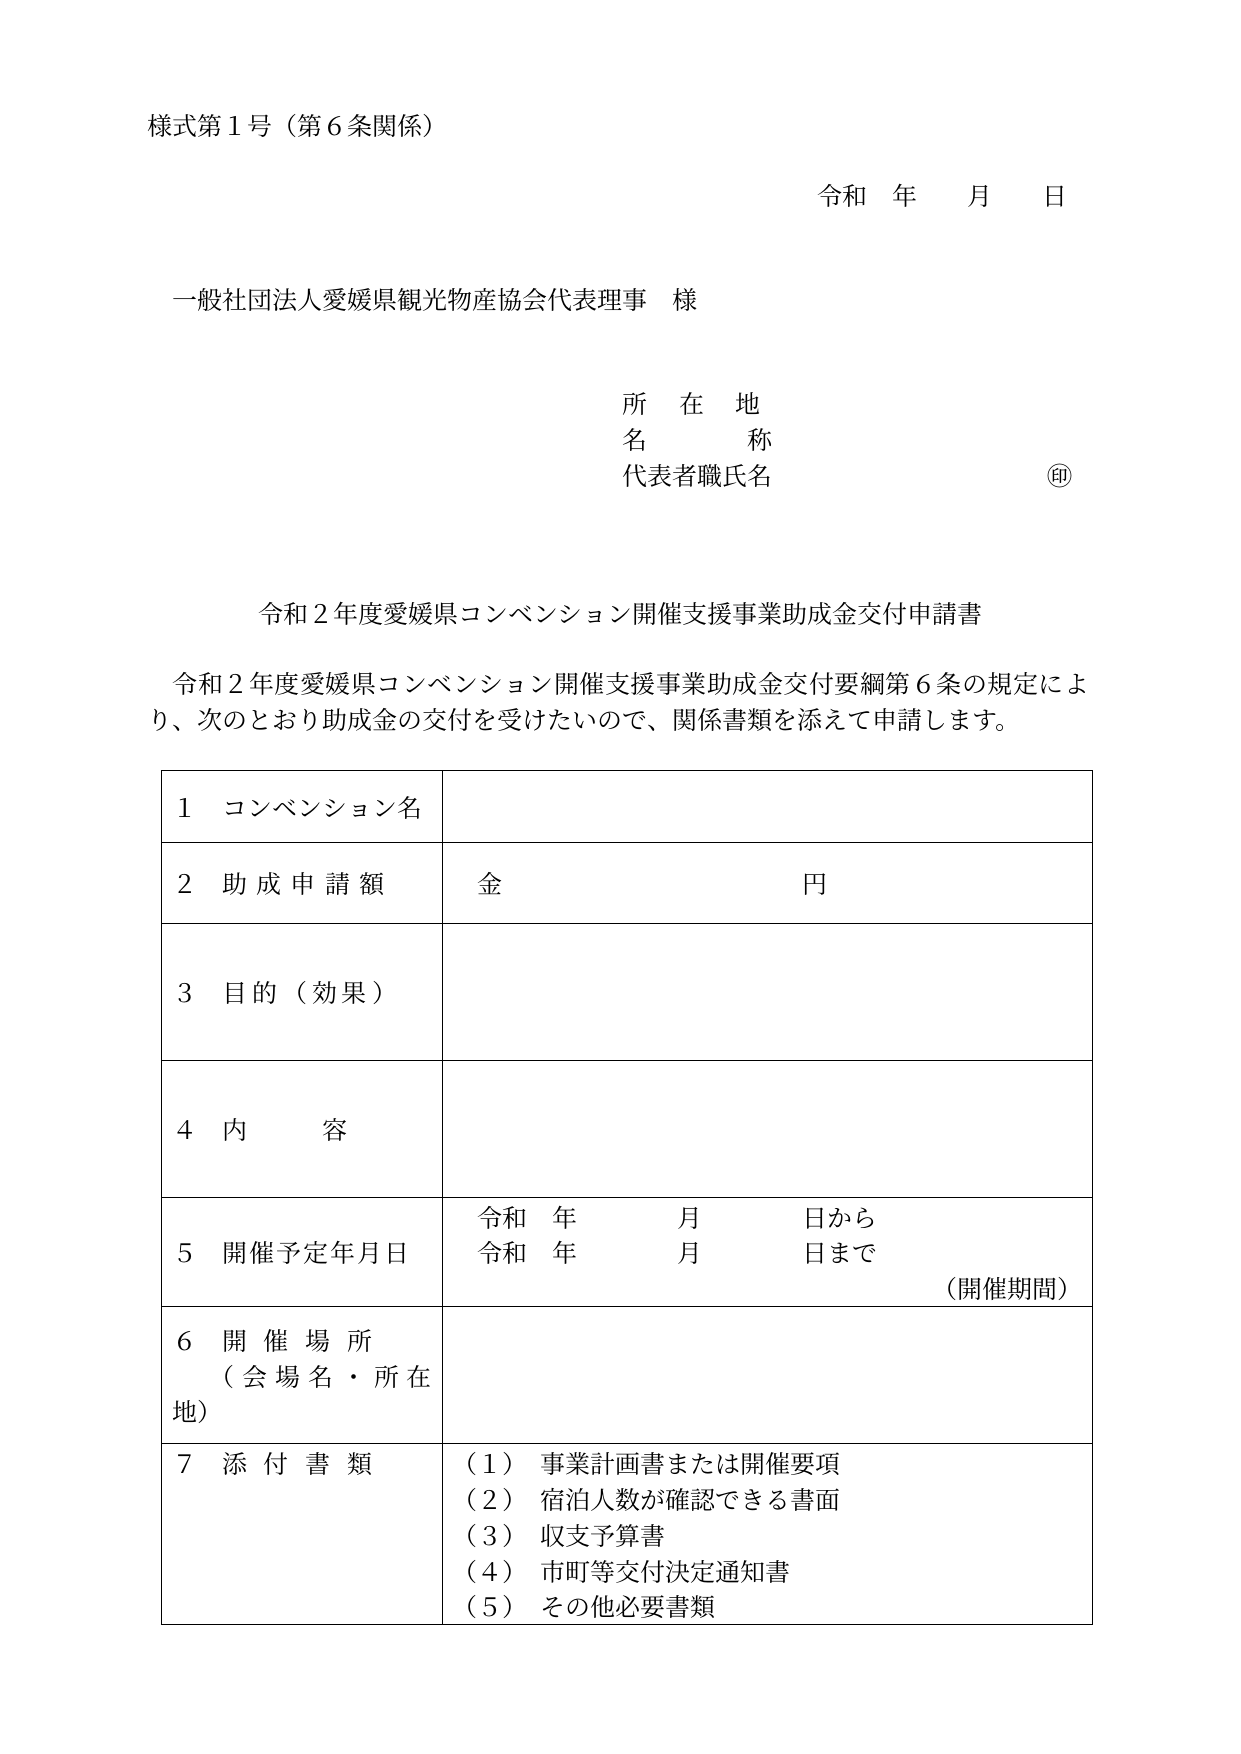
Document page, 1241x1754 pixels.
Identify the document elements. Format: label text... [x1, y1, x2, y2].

table_cell [443, 924, 1092, 1060]
text 令和２年度愛媛県コンベンション開催支援事業助成金交付要綱第６条の規定により、次のとおり助成金の交付を受けたいので、関係書類を添えて申請します。 [148, 664, 1092, 736]
table_cell ５ 開催予定年月日 [162, 1198, 442, 1306]
table_cell [443, 1307, 1092, 1443]
text 一般社団法人愛媛県観光物産協会代表理事 様 [148, 280, 1092, 316]
text 所 在 地 [148, 384, 1092, 420]
table_cell ４ 内容 [162, 1061, 442, 1197]
text 代表者職氏名 ㊞ [148, 456, 1092, 492]
table_cell 金 円 [443, 843, 1092, 923]
table_cell ７ 添付書類 [162, 1444, 442, 1624]
table_header １ コンベンション名 [162, 771, 442, 842]
table_cell [443, 1061, 1092, 1197]
table_cell ２ 助成申請額 [162, 843, 442, 923]
table_cell ６ 開催場所 （会場名・所在地） [162, 1307, 442, 1443]
table_cell ３ 目的（効果） [162, 924, 442, 1060]
text 名 称 [148, 420, 1092, 456]
text 令和 年 月 日 [148, 176, 1067, 212]
text 令和２年度愛媛県コンベンション開催支援事業助成金交付申請書 [148, 594, 1092, 630]
table_cell 令和 年 月 日から 令和 年 月 日まで （開催期間） [443, 1198, 1092, 1306]
table_header [443, 771, 1092, 842]
text 様式第１号（第６条関係） [148, 106, 1092, 142]
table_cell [443, 1444, 1092, 1624]
